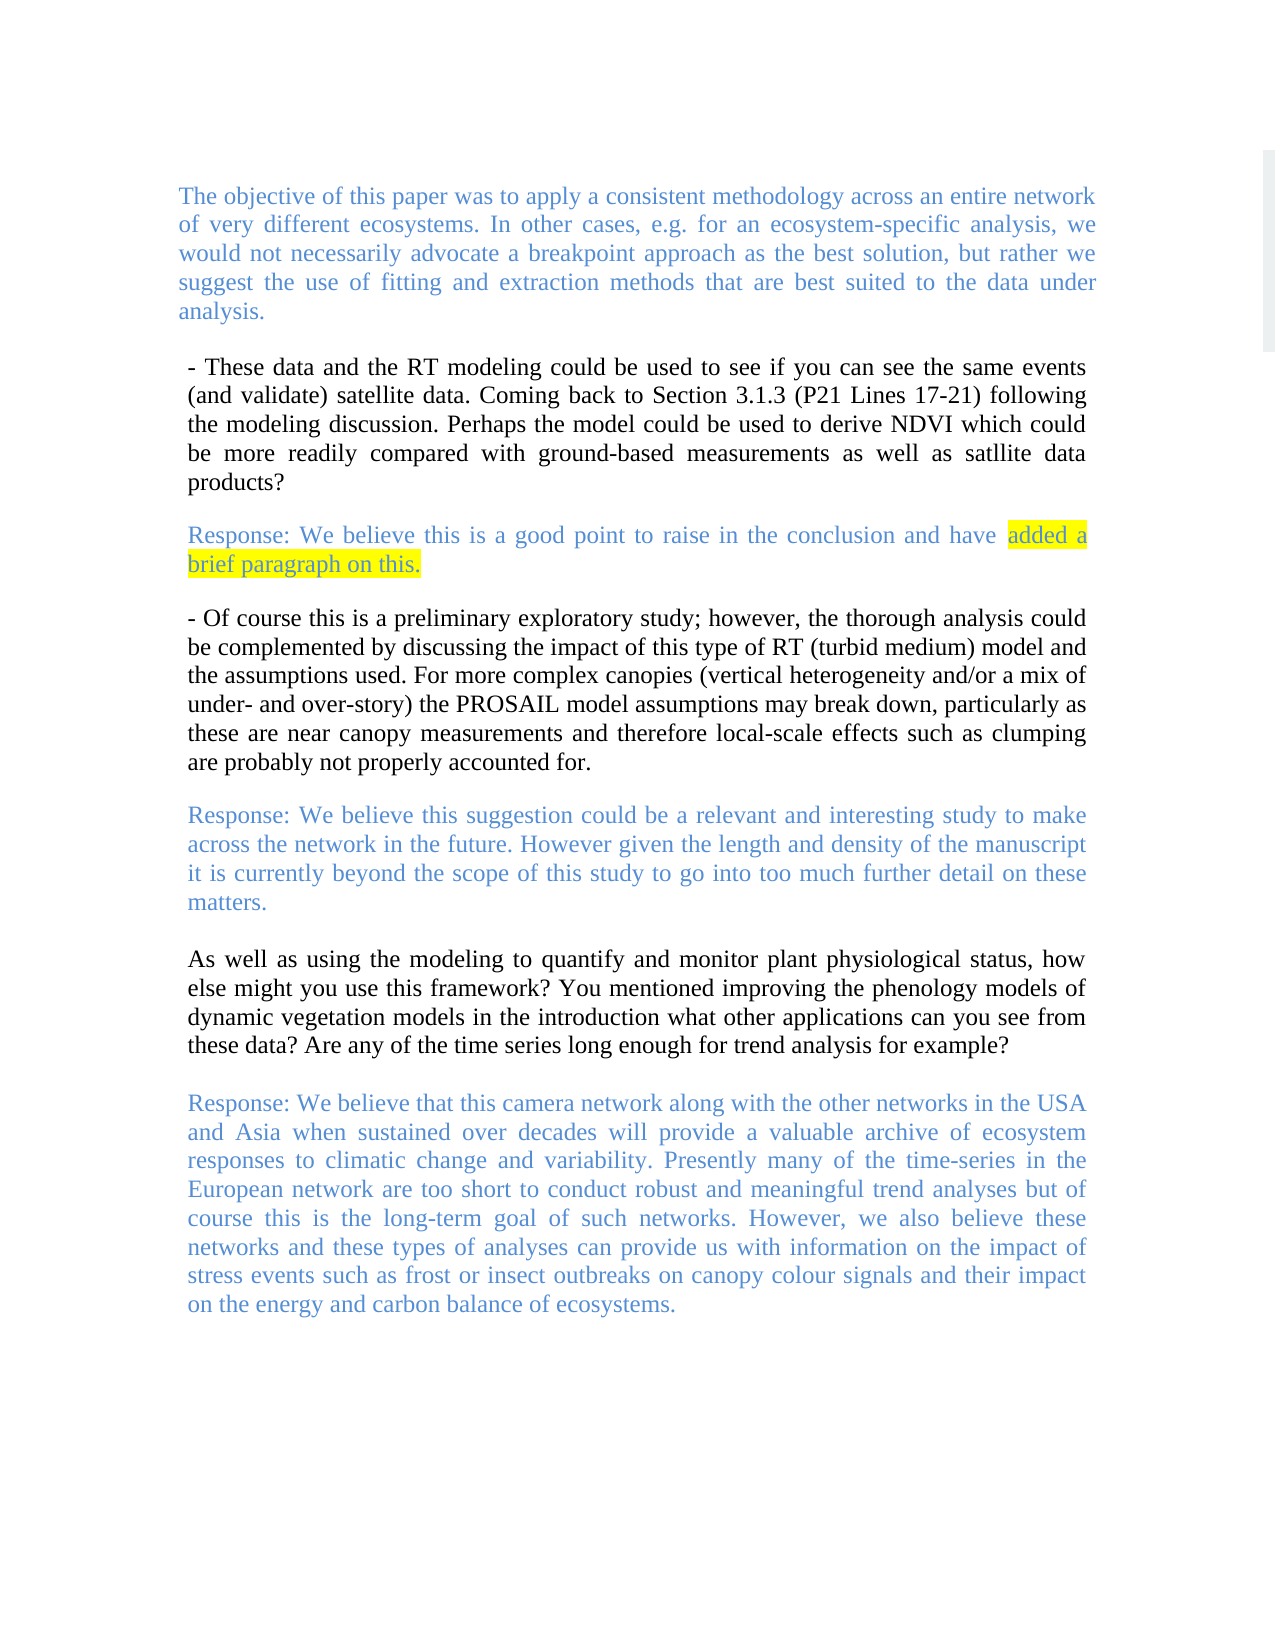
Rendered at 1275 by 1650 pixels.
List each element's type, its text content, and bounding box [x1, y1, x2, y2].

text Response: We believe this suggestion could be a relevant and interesting study to make across the network in the future. However given the length and density of the manuscript it is currently beyond the scope of this study to go into too much further detail on these matters. [187, 800, 1087, 915]
text - Of course this is a preliminary exploratory study; however, the thorough analysis could be complemented by discussing the impact of this type of RT (turbid medium) model and the assumptions used. For more complex canopies (vertical heterogeneity and/or a mix of under- and over-story) the PROSAIL model assumptions may break down, particularly as these are near canopy measurements and therefore local-scale effects such as clumping are probably not properly accounted for. [187, 603, 1087, 775]
text - These data and the RT modeling could be used to see if you can see the same events (and validate) satellite data. Coming back to Section 3.1.3 (P21 Lines 17-21) following the modeling discussion. Perhaps the model could be used to derive NDVI which could be more readily compared with ground-based measurements as well as satllite data products? [187, 352, 1087, 495]
text Response: We believe this is a good point to raise in the conclusion and have added a brief paragraph on this. [187, 520, 1087, 578]
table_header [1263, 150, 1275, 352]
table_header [11, 150, 1263, 352]
text Response: We believe that this camera network along with the other networks in the USA and Asia when sustained over decades will provide a valuable archive of ecosystem responses to climatic change and variability. Presently many of the time-series in the European network are too short to conduct robust and meaningful trend analyses but of course this is the long-term goal of such networks. However, we also believe these networks and these types of analyses can provide us with information on the impact of stress events such as frost or insect outbreaks on canopy colour signals and their impact on the energy and carbon balance of ecosystems. [187, 1088, 1087, 1318]
text As well as using the modeling to quantify and monitor plant physiological status, how else might you use this framework? You mentioned improving the phenology models of dynamic vegetation models in the introduction what other applications can you see from these data? Are any of the time series long enough for trend analysis for example? [187, 944, 1087, 1059]
